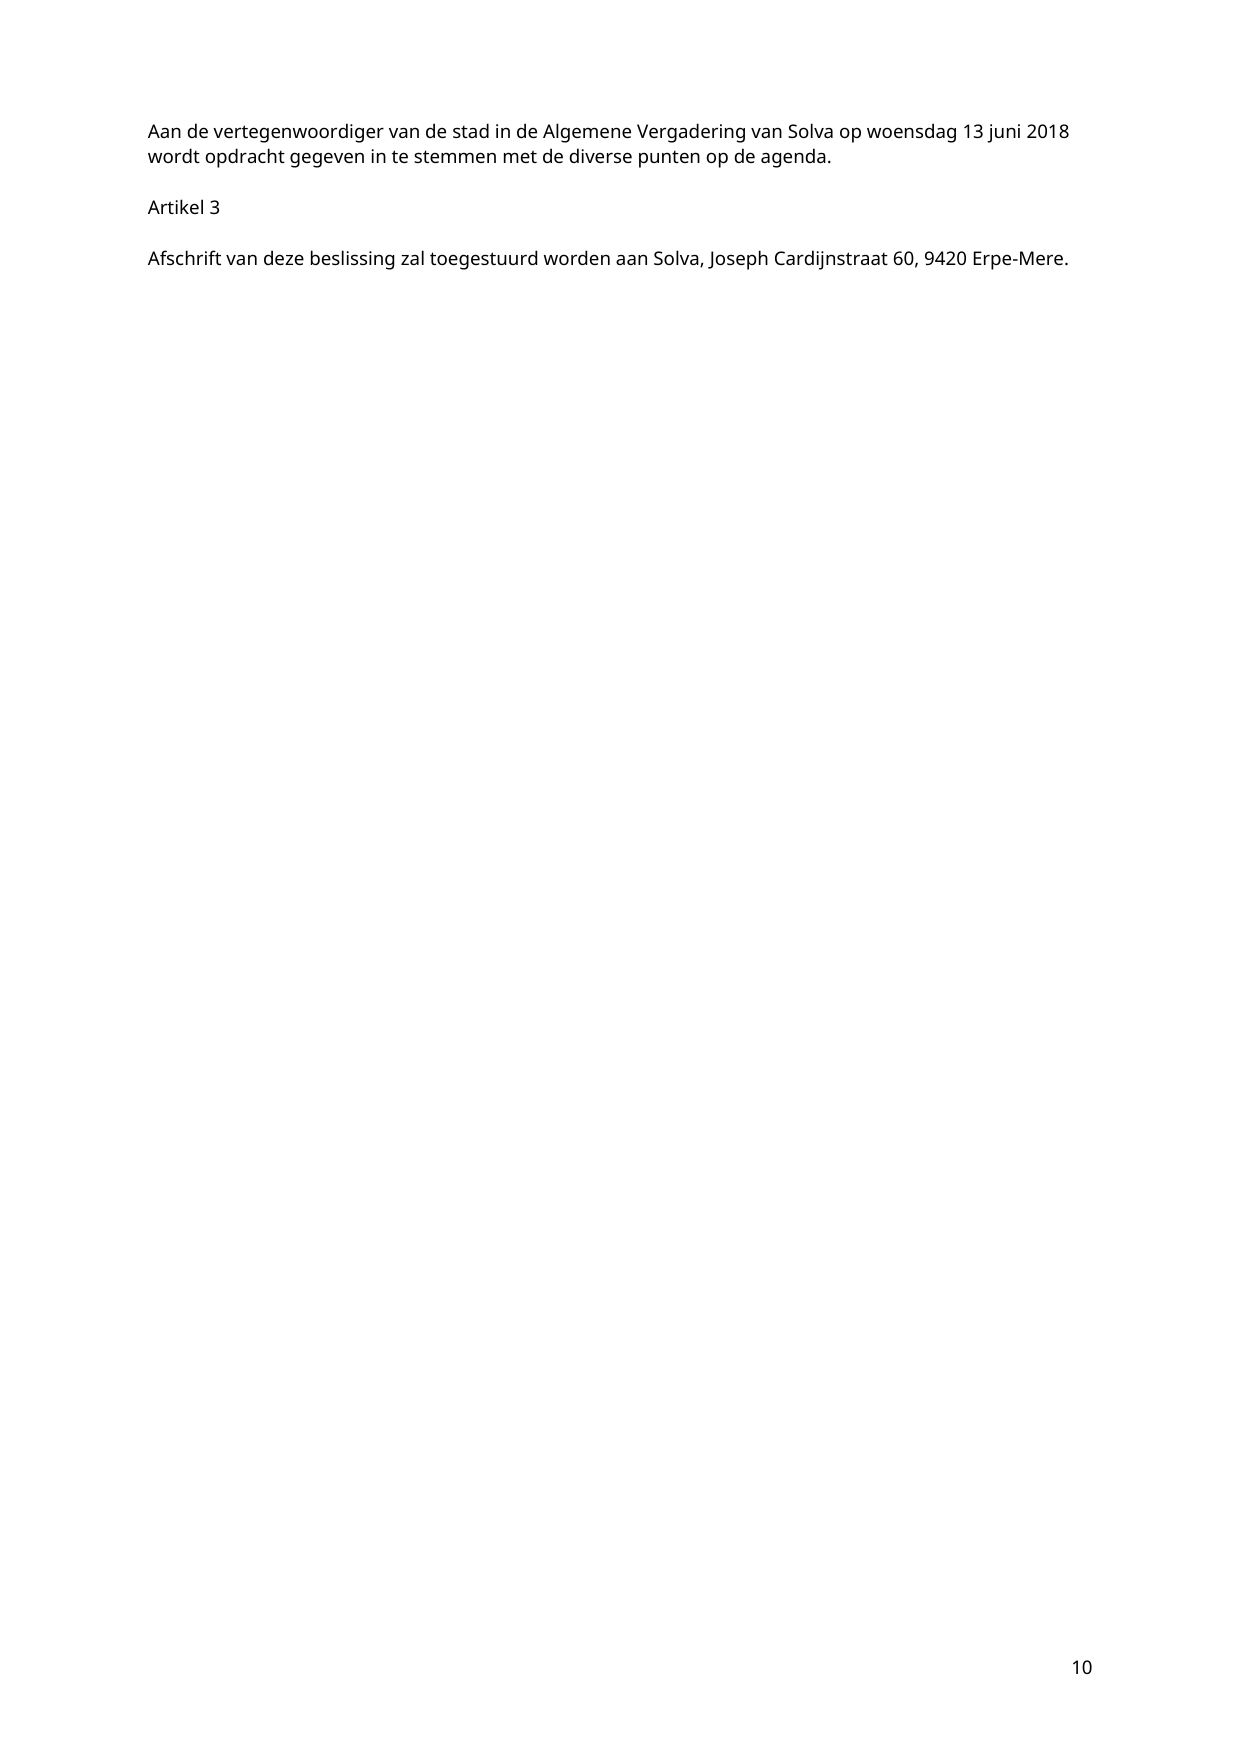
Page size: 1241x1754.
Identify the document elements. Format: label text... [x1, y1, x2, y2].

text Artikel 3 [148, 195, 1092, 220]
text Aan de vertegenwoordiger van de stad in de Algemene Vergadering van Solva op woensdag 13 juni 2018 wordt opdracht gegeven in te stemmen met de diverse punten op de agenda. [148, 118, 1092, 169]
text Afschrift van deze beslissing zal toegestuurd worden aan Solva, Joseph Cardijnstraat 60, 9420 Erpe-Mere. [148, 246, 1092, 271]
